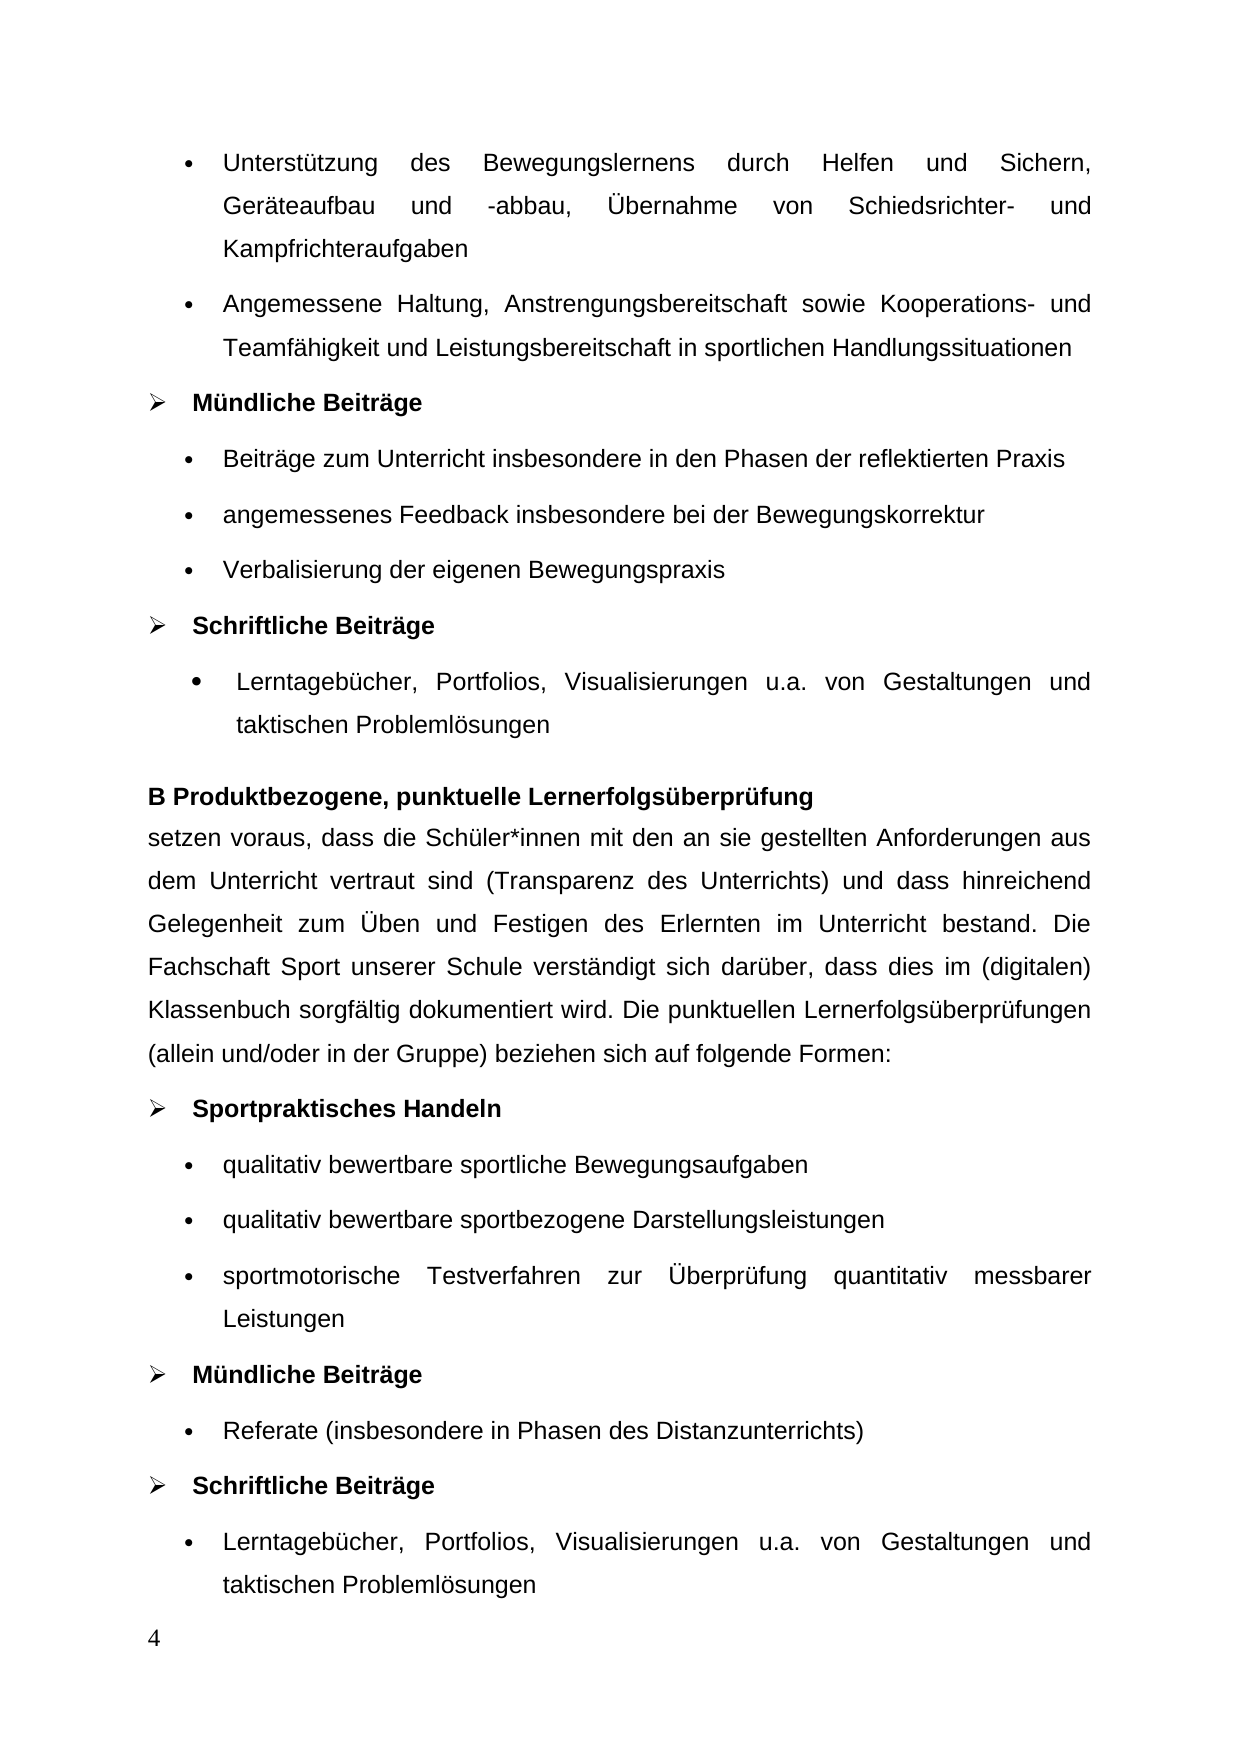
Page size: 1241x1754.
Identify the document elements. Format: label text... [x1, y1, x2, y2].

list Referate (insbesondere in Phasen des Distanzunterrichts) [185, 1416, 1093, 1444]
list Verbalisierung der eigenen Bewegungspraxis [185, 555, 1093, 584]
list Angemessene Haltung, Anstrengungsbereitschaft sowie Kooperations- und Teamfähigkeit und Leistungsbereitschaft in sportlichen Handlungssituationen [185, 289, 1093, 361]
list Mündliche Beiträge [148, 388, 1093, 417]
list Sportpraktisches Handeln [148, 1094, 1093, 1123]
list Beiträge zum Unterricht insbesondere in den Phasen der reflektierten Praxis [185, 444, 1093, 473]
list qualitativ bewertbare sportliche Bewegungsaufgaben [185, 1150, 1093, 1179]
list Lerntagebücher, Portfolios, Visualisierungen u.a. von Gestaltungen und taktischen Problemlösungen [185, 1527, 1093, 1599]
text setzen voraus, dass die Schüler*innen mit den an sie gestellten Anforderungen aus dem Unterricht vertraut sind (Transparenz des Unterrichts) und dass hinreichend Gelegenheit zum Üben und Festigen des Erlernten im Unterricht bestand. Die Fachschaft Sport unserer Schule verständigt sich darüber, dass dies im (digitalen) Klassenbuch sorgfältig dokumentiert wird. Die punktuellen Lernerfolgsüberprüfungen (allein und/oder in der Gruppe) beziehen sich auf folgende Formen: [148, 823, 1093, 1067]
subtitle B Produktbezogene, punktuelle Lernerfolgsüberprüfung [148, 782, 1093, 810]
list sportmotorische Testverfahren zur Überprüfung quantitativ messbarer Leistungen [185, 1261, 1093, 1333]
list Unterstützung des Bewegungslernens durch Helfen und Sichern, Geräteaufbau und -abbau, Übernahme von Schiedsrichter- und Kampfrichteraufgaben [185, 148, 1093, 263]
list Lerntagebücher, Portfolios, Visualisierungen u.a. von Gestaltungen und taktischen Problemlösungen [192, 667, 1093, 738]
list qualitativ bewertbare sportbezogene Darstellungsleistungen [185, 1206, 1093, 1234]
list Mündliche Beiträge [148, 1360, 1093, 1389]
list angemessenes Feedback insbesondere bei der Bewegungskorrektur [185, 499, 1093, 528]
list Schriftliche Beiträge [148, 1471, 1093, 1500]
list Schriftliche Beiträge [148, 611, 1093, 640]
